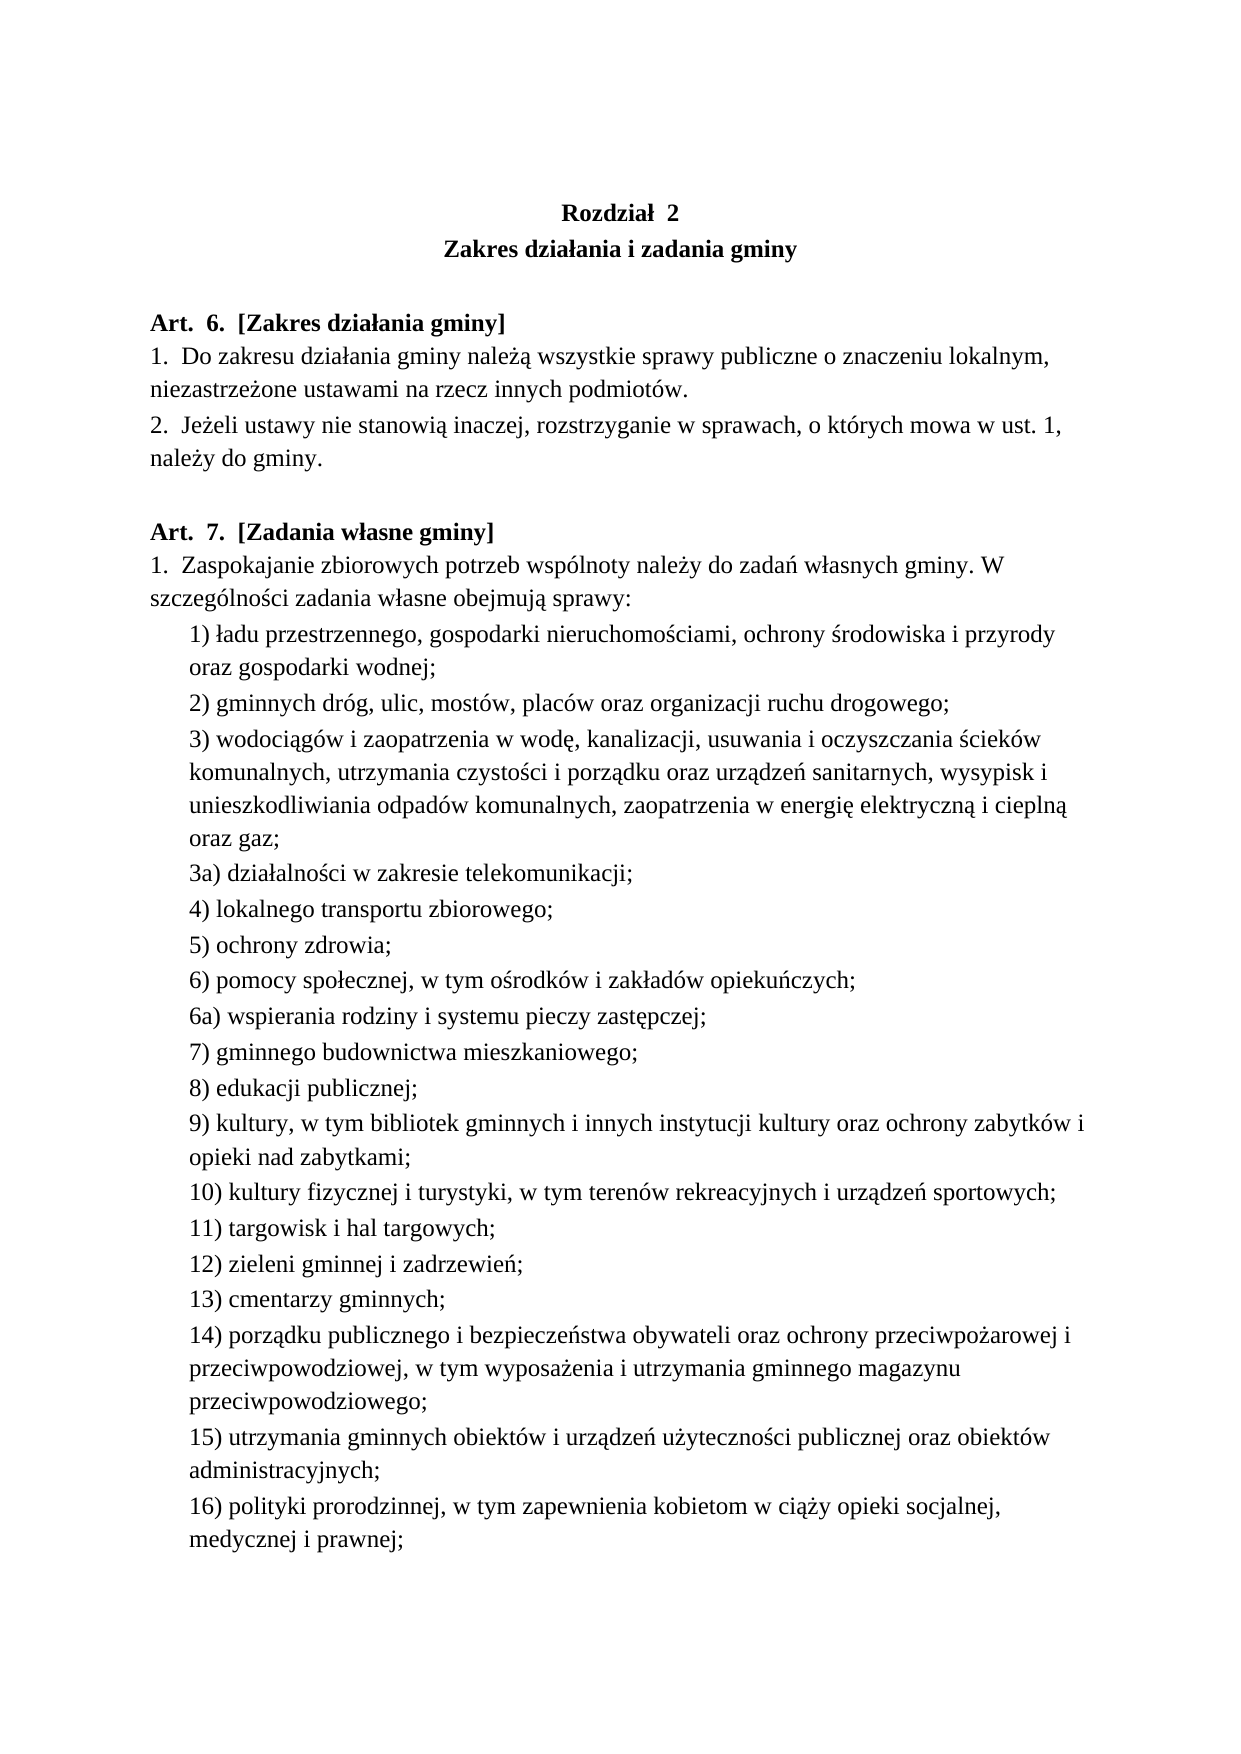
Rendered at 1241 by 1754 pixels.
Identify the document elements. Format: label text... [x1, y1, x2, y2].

text 1. Zaspokajanie zbiorowych potrzeb wspólnoty należy do zadań własnych gminy. W szczególności zadania własne obejmują sprawy: [150, 550, 1090, 612]
text 2. Jeżeli ustawy nie stanowią inaczej, rozstrzyganie w sprawach, o których mowa w ust. 1, należy do gminy. [150, 410, 1090, 472]
text Art. 6. [Zakres działania gminy] [150, 308, 1090, 337]
text 14) porządku publicznego i bezpieczeństwa obywateli oraz ochrony przeciwpożarowej i przeciwpowodziowej, w tym wyposażenia i utrzymania gminnego magazynu przeciwpowodziowego; [189, 1320, 1090, 1415]
text 2) gminnych dróg, ulic, mostów, placów oraz organizacji ruchu drogowego; [189, 688, 1090, 717]
text 10) kultury fizycznej i turystyki, w tym terenów rekreacyjnych i urządzeń sportowych; [189, 1177, 1090, 1206]
text 12) zieleni gminnej i zadrzewień; [189, 1249, 1090, 1277]
text 9) kultury, w tym bibliotek gminnych i innych instytucji kultury oraz ochrony zabytków i opieki nad zabytkami; [189, 1108, 1090, 1170]
text 7) gminnego budownictwa mieszkaniowego; [189, 1037, 1090, 1066]
text 3a) działalności w zakresie telekomunikacji; [189, 858, 1090, 887]
text 11) targowisk i hal targowych; [189, 1213, 1090, 1242]
text 3) wodociągów i zaopatrzenia w wodę, kanalizacji, usuwania i oczyszczania ścieków komunalnych, utrzymania czystości i porządku oraz urządzeń sanitarnych, wysypisk i unieszkodliwiania odpadów komunalnych, zaopatrzenia w energię elektryczną i cieplną oraz gaz; [189, 724, 1090, 851]
text 1) ładu przestrzennego, gospodarki nieruchomościami, ochrony środowiska i przyrody oraz gospodarki wodnej; [189, 619, 1090, 681]
text Art. 7. [Zadania własne gminy] [150, 517, 1090, 546]
text 4) lokalnego transportu zbiorowego; [189, 894, 1090, 923]
text Zakres działania i zadania gminy [150, 234, 1090, 263]
text 16) polityki prorodzinnej, w tym zapewnienia kobietom w ciąży opieki socjalnej, medycznej i prawnej; [189, 1491, 1090, 1552]
text 5) ochrony zdrowia; [189, 930, 1090, 959]
text 6a) wspierania rodziny i systemu pieczy zastępczej; [189, 1001, 1090, 1030]
text 8) edukacji publicznej; [189, 1073, 1090, 1102]
text 15) utrzymania gminnych obiektów i urządzeń użyteczności publicznej oraz obiektów administracyjnych; [189, 1422, 1090, 1484]
text Rozdział 2 [150, 198, 1090, 227]
text 6) pomocy społecznej, w tym ośrodków i zakładów opiekuńczych; [189, 966, 1090, 994]
text 1. Do zakresu działania gminy należą wszystkie sprawy publiczne o znaczeniu lokalnym, niezastrzeżone ustawami na rzecz innych podmiotów. [150, 341, 1090, 403]
text 13) cmentarzy gminnych; [189, 1284, 1090, 1313]
